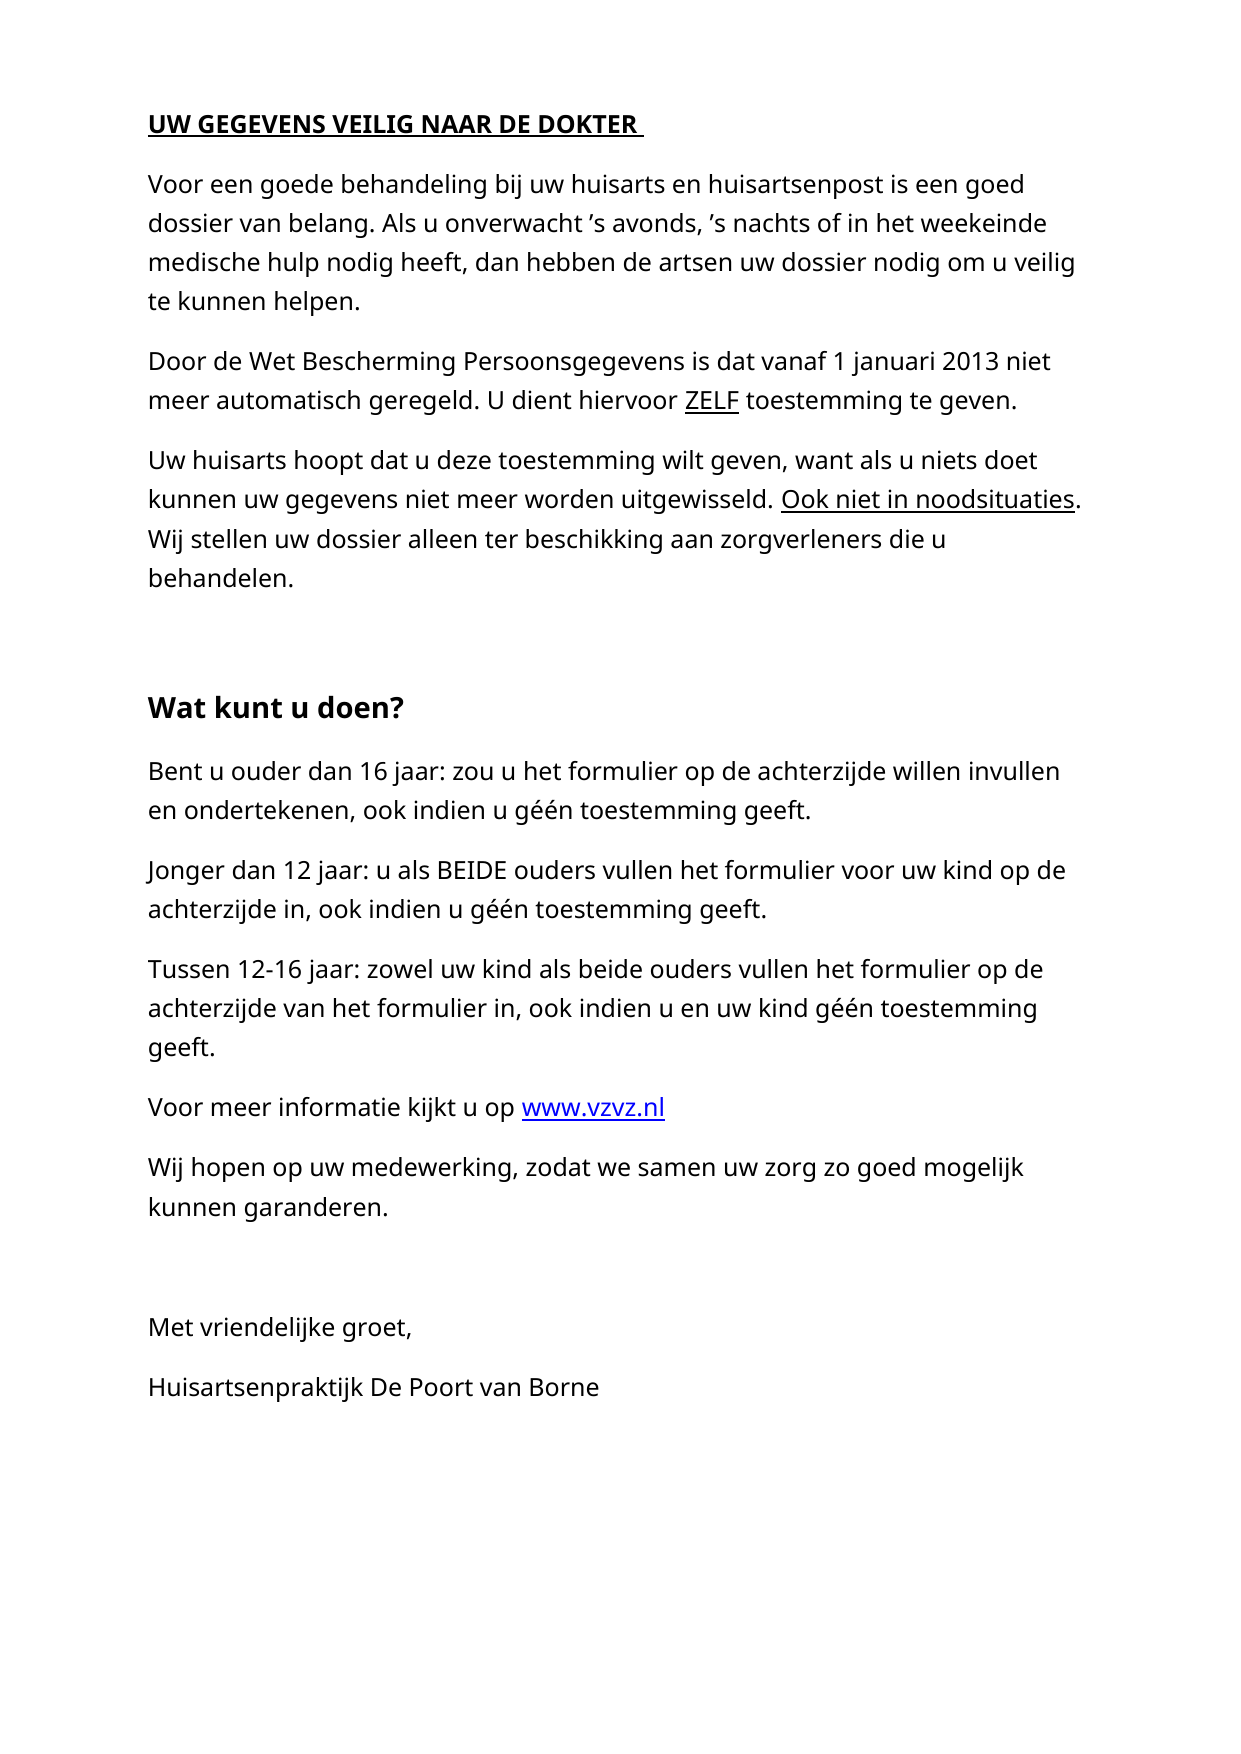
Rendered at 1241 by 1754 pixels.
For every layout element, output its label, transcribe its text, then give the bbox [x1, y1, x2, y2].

text Voor meer informatie kijkt u op www.vzvz.nl [148, 1090, 1092, 1124]
text Bent u ouder dan 16 jaar: zou u het formulier op de achterzijde willen invullen en ondertekenen, ook indien u géén toestemming geeft. [148, 753, 1092, 827]
text Wat kunt u doen? [148, 687, 1092, 727]
text Door de Wet Bescherming Persoonsgegevens is dat vanaf 1 januari 2013 niet meer automatisch geregeld. U dient hiervoor ZELF toestemming te geven. [148, 344, 1092, 417]
text Wij hopen op uw medewerking, zodat we samen uw zorg zo goed mogelijk kunnen garanderen. [148, 1150, 1092, 1223]
text Met vriendelijke groet, [148, 1309, 1092, 1343]
text Tussen 12-16 jaar: zowel uw kind als beide ouders vullen het formulier op de achterzijde van het formulier in, ook indien u en uw kind géén toestemming geeft. [148, 952, 1092, 1064]
text UW GEGEVENS VEILIG NAAR DE DOKTER [148, 106, 1092, 140]
text Jonger dan 12 jaar: u als BEIDE ouders vullen het formulier voor uw kind op de achterzijde in, ook indien u géén toestemming geeft. [148, 853, 1092, 926]
text Voor een goede behandeling bij uw huisarts en huisartsenpost is een goed dossier van belang. Als u onverwacht ’s avonds, ’s nachts of in het weekeinde medische hulp nodig heeft, dan hebben de artsen uw dossier nodig om u veilig te kunnen helpen. [148, 166, 1092, 318]
text Huisartsenpraktijk De Poort van Borne [148, 1369, 1092, 1403]
text Uw huisarts hoopt dat u deze toestemming wilt geven, want als u niets doet kunnen uw gegevens niet meer worden uitgewisseld. Ook niet in noodsituaties. Wij stellen uw dossier alleen ter beschikking aan zorgverleners die u behandelen. [148, 443, 1092, 594]
